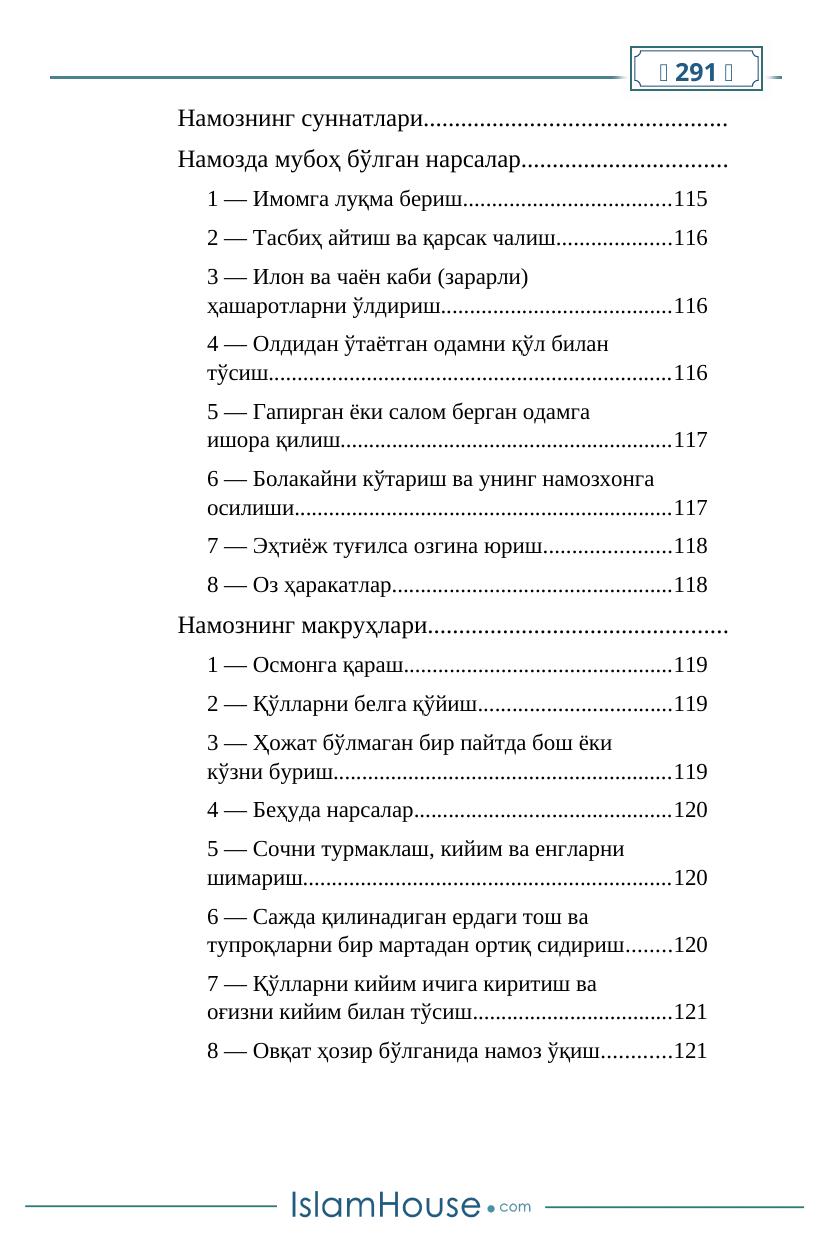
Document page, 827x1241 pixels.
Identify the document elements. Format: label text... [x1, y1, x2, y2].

text 7 — Эҳтиёж туғилса озгина юриш 118 [207, 532, 709, 559]
picture [284, 1186, 805, 1224]
text 1 — Осмонга қараш 119 [207, 652, 709, 678]
text Намознинг макруҳлари 119 [177, 610, 709, 639]
text Намознинг суннатлари 106 [177, 103, 709, 131]
text 5 — Сочни турмаклаш, кийим ва енгларни шимариш 120 [207, 835, 709, 890]
text 5 — Гапирган ёки салом берган одамга ишора қилиш 117 [207, 398, 709, 453]
text 2 — Қўлларни белга қўйиш 119 [207, 690, 709, 717]
text 8 — Оз ҳаракатлар 118 [207, 571, 709, 598]
text 1 — Имомга луқма бериш 115 [207, 186, 709, 212]
text Намозда мубоҳ бўлган нарсалар 115 [177, 144, 709, 173]
text 4 — Беҳуда нарсалар 120 [207, 797, 709, 823]
text 7 — Қўлларни кийим ичига киритиш ва оғизни кийим билан тўсиш 121 [207, 970, 709, 1025]
text 3 — Ҳожат бўлмаган бир пайтда бош ёки кўзни буриш 119 [207, 729, 709, 784]
text 4 — Олдидан ўтаётган одамни қўл билан тўсиш 116 [207, 331, 709, 385]
text 3 — Илон ва чаён каби (зарарли) ҳашаротларни ўлдириш 116 [207, 263, 709, 318]
text 8 — Овқат ҳозир бўлганида намоз ўқиш 121 [207, 1037, 709, 1064]
picture [18, 1186, 277, 1223]
text 2 — Тасбиҳ айтиш ва қарсак чалиш 116 [207, 224, 709, 251]
text 6 — Сажда қилинадиган ердаги тош ва тупроқларни бир мартадан ортиқ сидириш 120 [207, 903, 709, 957]
text 6 — Болакайни кўтариш ва унинг намозхонга осилиши 117 [207, 465, 709, 520]
